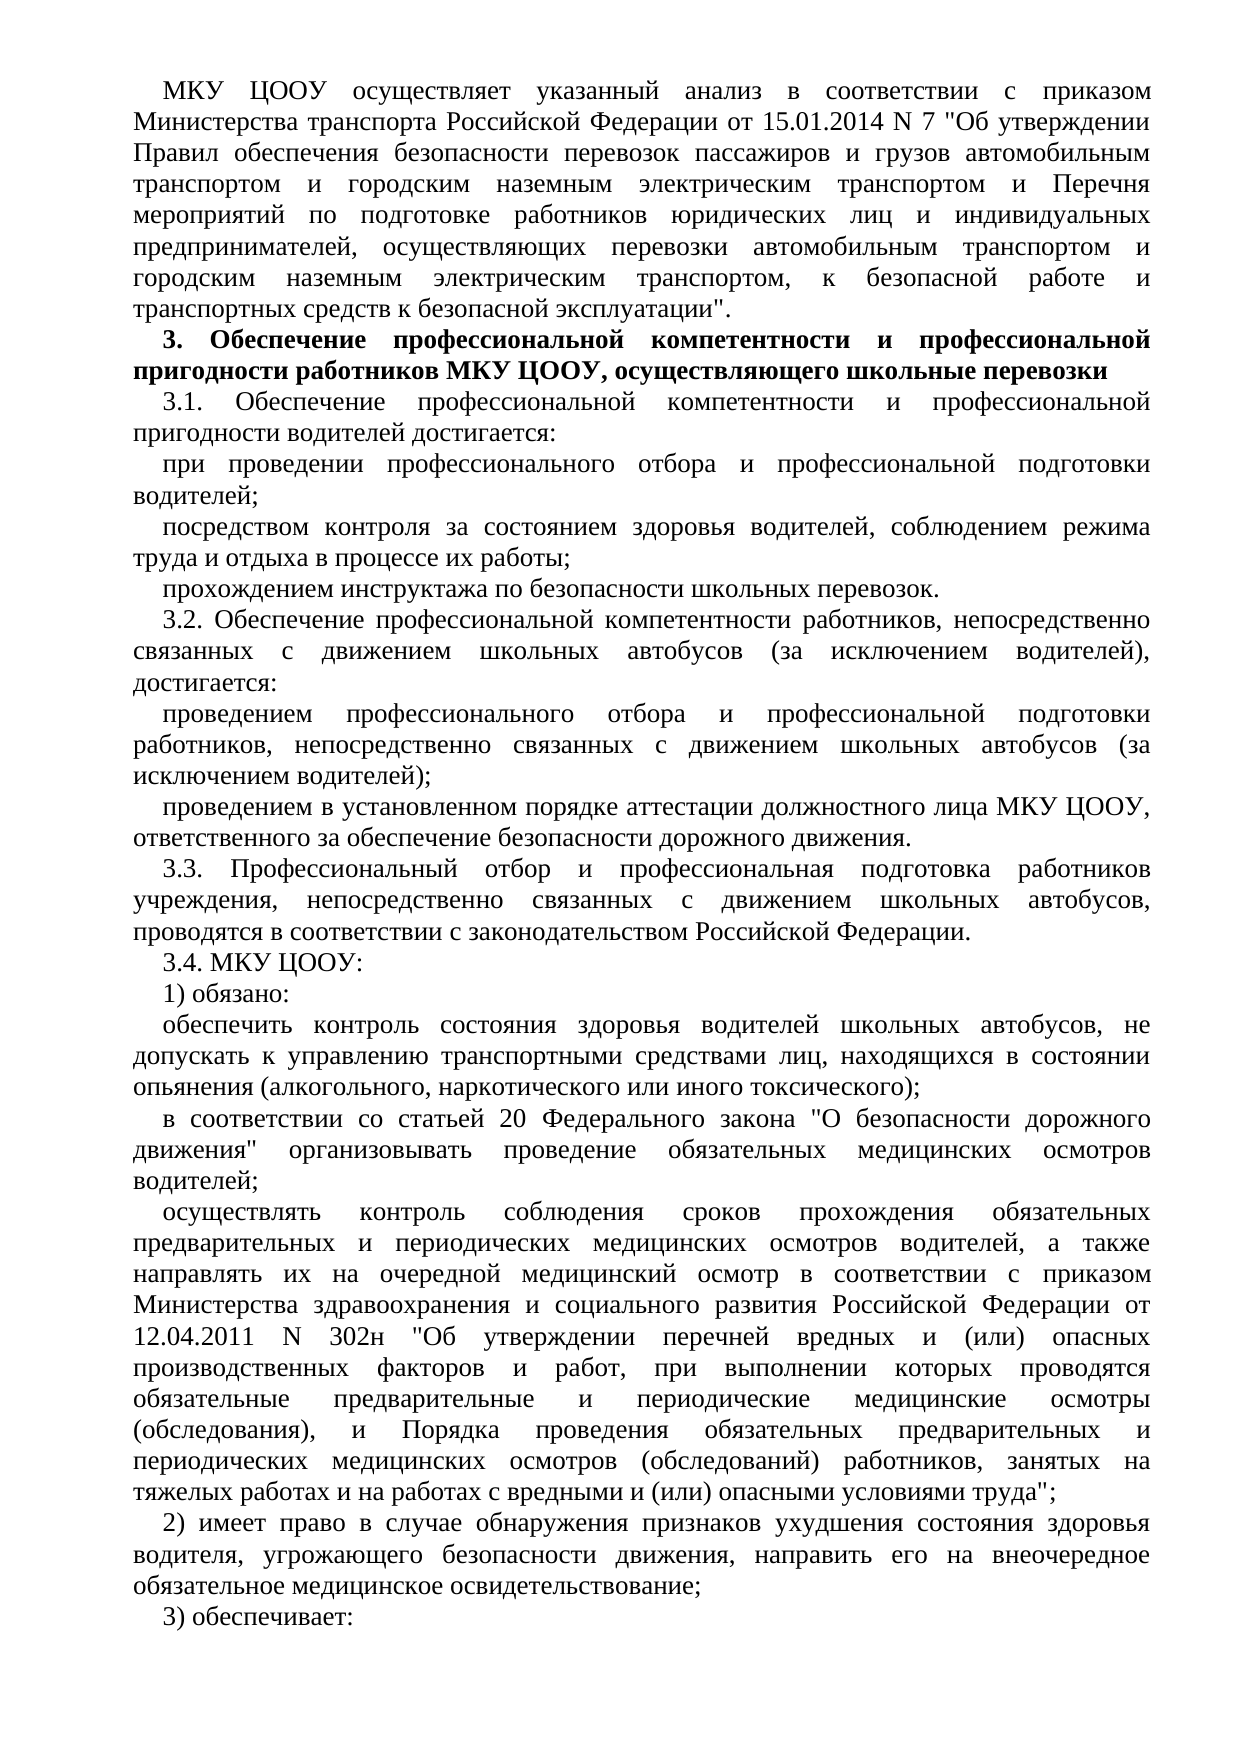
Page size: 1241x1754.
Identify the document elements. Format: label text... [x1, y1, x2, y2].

text 1) обязано: [133, 977, 1152, 1008]
text 3.3. Профессиональный отбор и профессиональная подготовка работников учреждения, непосредственно связанных с движением школьных автобусов, проводятся в соответствии с законодательством Российской Федерации. [133, 852, 1152, 946]
text проведением профессионального отбора и профессиональной подготовки работников, непосредственно связанных с движением школьных автобусов (за исключением водителей); [133, 697, 1152, 790]
text 3.1. Обеспечение профессиональной компетентности и профессиональной пригодности водителей достигается: [133, 385, 1152, 448]
text обеспечить контроль состояния здоровья водителей школьных автобусов, не допускать к управлению транспортными средствами лиц, находящихся в состоянии опьянения (алкогольного, наркотического или иного токсического); [133, 1008, 1152, 1102]
text 3. Обеспечение профессиональной компетентности и профессиональной пригодности работников МКУ ЦООУ, осуществляющего школьные перевозки [133, 323, 1152, 385]
text 3) обеспечивает: [133, 1600, 1152, 1631]
text МКУ ЦООУ осуществляет указанный анализ в соответствии с приказом Министерства транспорта Российской Федерации от 15.01.2014 N 7 "Об утверждении Правил обеспечения безопасности перевозок пассажиров и грузов автомобильным транспортом и городским наземным электрическим транспортом и Перечня мероприятий по подготовке работников юридических лиц и индивидуальных предпринимателей, осуществляющих перевозки автомобильным транспортом и городским наземным электрическим транспортом, к безопасной работе и транспортных средств к безопасной эксплуатации". [133, 74, 1152, 323]
text 3.4. МКУ ЦООУ: [133, 946, 1152, 977]
text 3.2. Обеспечение профессиональной компетентности работников, непосредственно связанных с движением школьных автобусов (за исключением водителей), достигается: [133, 603, 1152, 697]
text проведением в установленном порядке аттестации должностного лица МКУ ЦООУ, ответственного за обеспечение безопасности дорожного движения. [133, 790, 1152, 852]
text посредством контроля за состоянием здоровья водителей, соблюдением режима труда и отдыха в процессе их работы; [133, 510, 1152, 572]
text в соответствии со статьей 20 Федерального закона "О безопасности дорожного движения" организовывать проведение обязательных медицинских осмотров водителей; [133, 1102, 1152, 1195]
text 2) имеет право в случае обнаружения признаков ухудшения состояния здоровья водителя, угрожающего безопасности движения, направить его на внеочередное обязательное медицинское освидетельствование; [133, 1507, 1152, 1600]
text осуществлять контроль соблюдения сроков прохождения обязательных предварительных и периодических медицинских осмотров водителей, а также направлять их на очередной медицинский осмотр в соответствии с приказом Министерства здравоохранения и социального развития Российской Федерации от 12.04.2011 N 302н "Об утверждении перечней вредных и (или) опасных производственных факторов и работ, при выполнении которых проводятся обязательные предварительные и периодические медицинские осмотры (обследования), и Порядка проведения обязательных предварительных и периодических медицинских осмотров (обследований) работников, занятых на тяжелых работах и на работах с вредными и (или) опасными условиями труда"; [133, 1195, 1152, 1507]
text прохождением инструктажа по безопасности школьных перевозок. [133, 572, 1152, 603]
text при проведении профессионального отбора и профессиональной подготовки водителей; [133, 448, 1152, 510]
